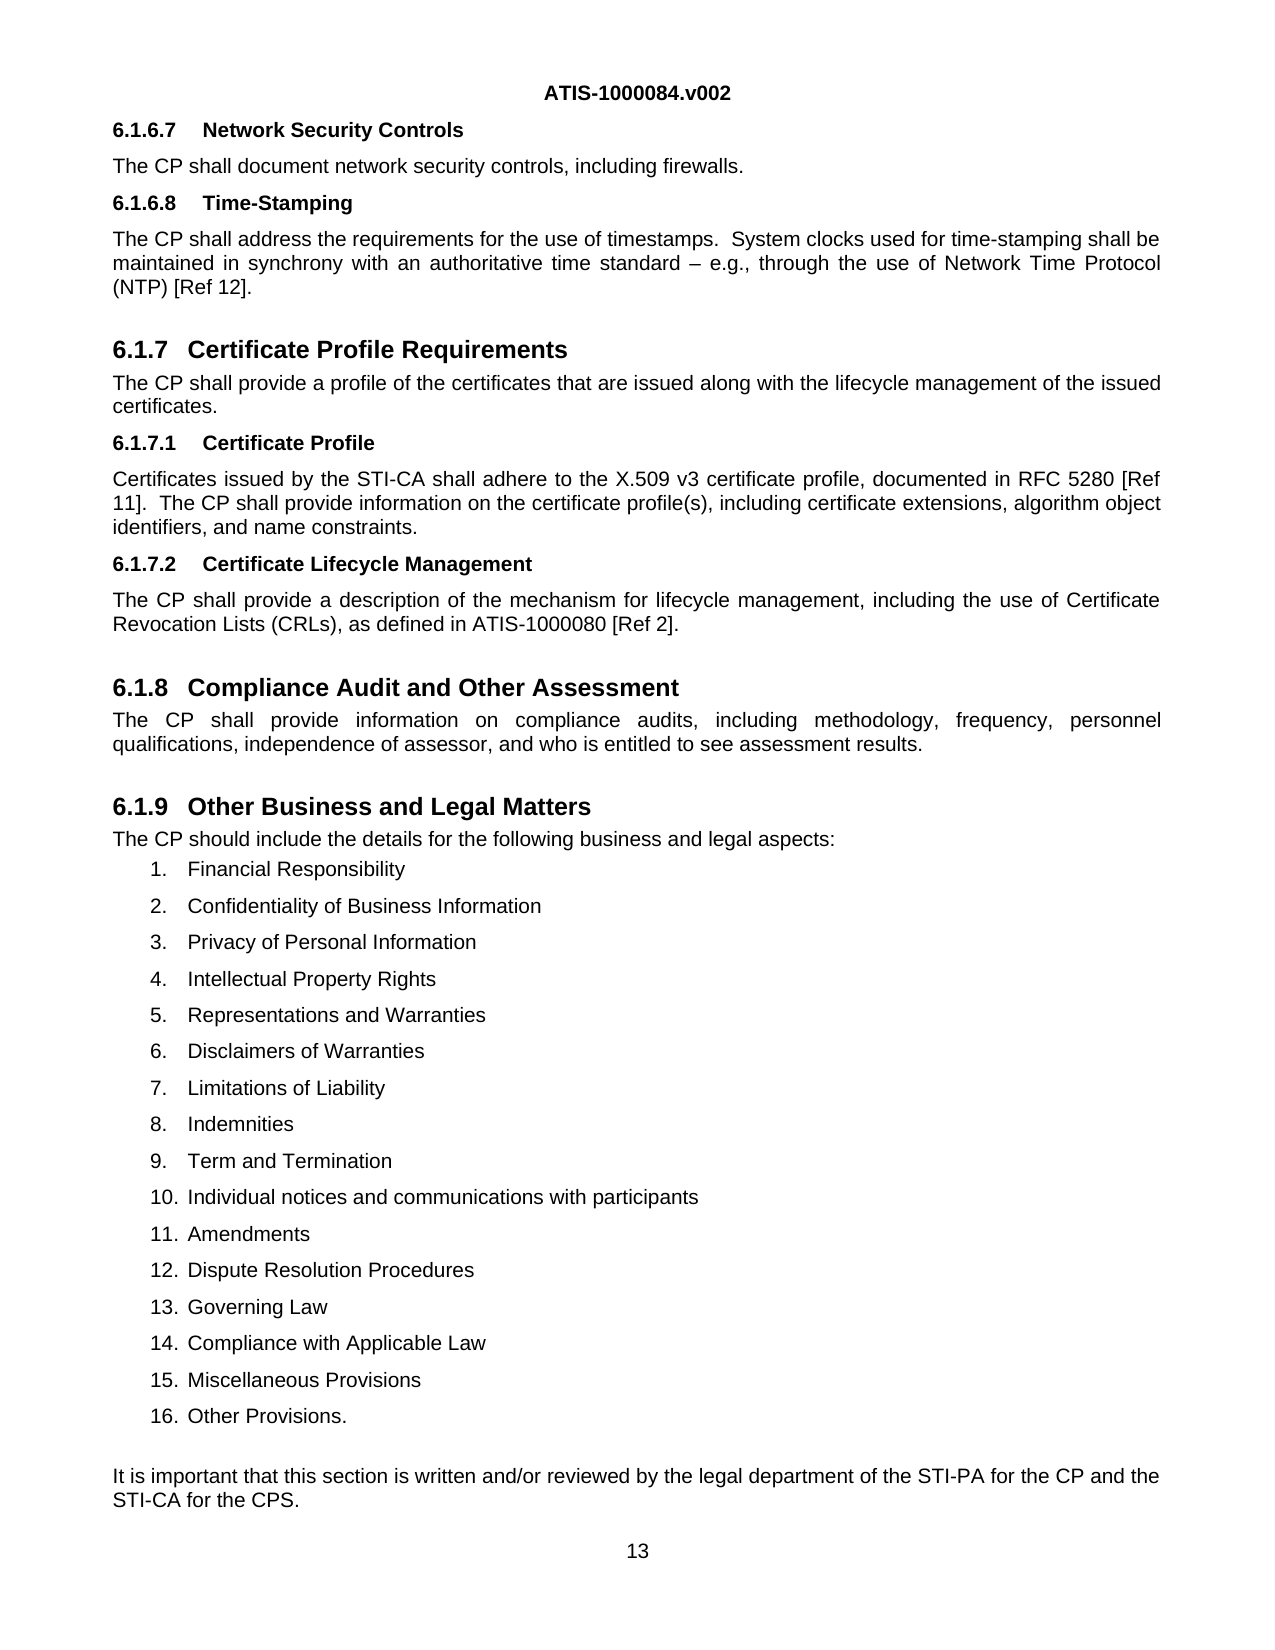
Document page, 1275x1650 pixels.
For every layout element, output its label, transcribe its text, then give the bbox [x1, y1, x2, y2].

list Other Provisions. [150, 1404, 1162, 1428]
text The CP shall document network security controls, including firewalls. [112, 154, 1162, 178]
list Representations and Warranties [150, 1003, 1162, 1027]
list Financial Responsibility [150, 857, 1162, 881]
text The CP shall address the requirements for the use of timestamps. System clocks used for time-stamping shall be maintained in synchrony with an authoritative time standard – e.g., through the use of Network Time Protocol (NTP) [Ref 12]. [112, 227, 1162, 299]
list Disclaimers of Warranties [150, 1039, 1162, 1063]
text It is important that this section is written and/or reviewed by the legal department of the STI-PA for the CP and the STI-CA for the CPS. [112, 1464, 1162, 1512]
text The CP shall provide information on compliance audits, including methodology, frequency, personnel qualifications, independence of assessor, and who is entitled to see assessment results. [112, 707, 1162, 755]
list Amendments [150, 1222, 1162, 1246]
list Intellectual Property Rights [150, 966, 1162, 990]
text The CP shall provide a description of the mechanism for lifecycle management, including the use of Certificate Revocation Lists (CRLs), as defined in ATIS-1000080 [Ref 2]. [112, 588, 1162, 636]
subtitle Certificate Profile [112, 431, 1162, 455]
list Dispute Resolution Procedures [150, 1258, 1162, 1282]
list Compliance with Applicable Law [150, 1331, 1162, 1355]
subtitle Network Security Controls [112, 118, 1162, 142]
list Term and Termination [150, 1149, 1162, 1173]
subtitle Compliance Audit and Other Assessment [112, 672, 1162, 701]
list Individual notices and communications with participants [150, 1185, 1162, 1209]
list Limitations of Liability [150, 1076, 1162, 1100]
subtitle Other Business and Legal Matters [112, 792, 1162, 821]
text Certificates issued by the STI-CA shall adhere to the X.509 v3 certificate profile, documented in RFC 5280 [Ref 11]. The CP shall provide information on the certificate profile(s), including certificate extensions, algorithm object identifiers, and name constraints. [112, 467, 1162, 539]
text The CP shall provide a profile of the certificates that are issued along with the lifecycle management of the issued certificates. [112, 370, 1162, 418]
list Governing Law [150, 1294, 1162, 1318]
subtitle Certificate Lifecycle Management [112, 552, 1162, 576]
list Miscellaneous Provisions [150, 1367, 1162, 1391]
subtitle Certificate Profile Requirements [112, 335, 1162, 364]
subtitle Time-Stamping [112, 191, 1162, 214]
list Privacy of Personal Information [150, 930, 1162, 954]
list Confidentiality of Business Information [150, 893, 1162, 917]
list Indemnities [150, 1112, 1162, 1136]
text The CP should include the details for the following business and legal aspects: [112, 827, 1162, 851]
